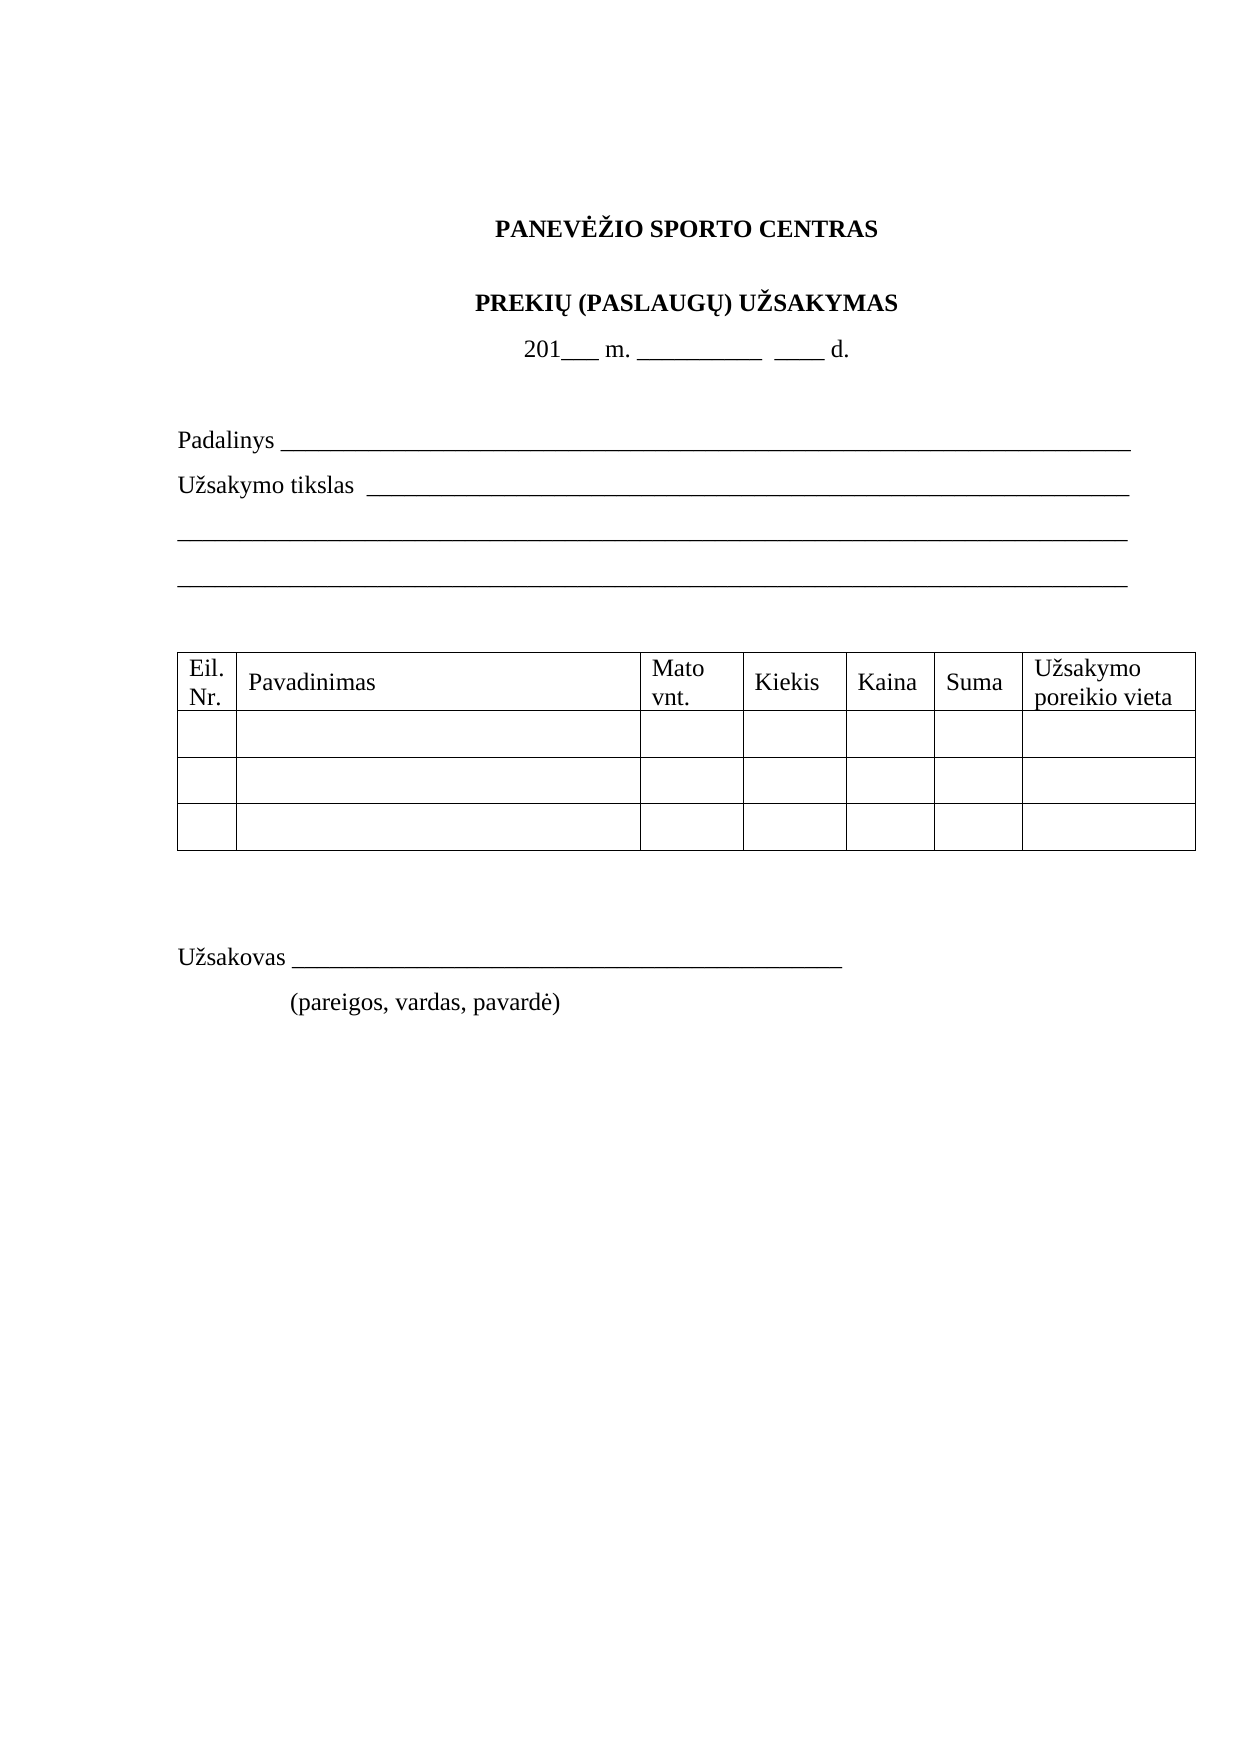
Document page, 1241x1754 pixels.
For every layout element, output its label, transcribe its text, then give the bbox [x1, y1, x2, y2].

text 201___ m. __________ ____ d. [177, 334, 1196, 363]
table_cell [847, 758, 934, 803]
table_header Pavadinimas [237, 653, 640, 710]
table_cell [744, 711, 846, 757]
table_cell [1023, 758, 1195, 803]
table_cell [641, 711, 743, 757]
table_cell [935, 758, 1022, 803]
text PANEVĖŽIO SPORTO CENTRAS [177, 214, 1196, 243]
table_header Suma [935, 653, 1022, 710]
text Užsakovas ____________________________________________ [177, 942, 1196, 970]
table_cell [744, 804, 846, 850]
table_cell [1023, 804, 1195, 850]
table_header Eil. Nr. [178, 653, 236, 710]
table_cell [237, 804, 640, 850]
table_cell [178, 758, 236, 803]
table_cell [847, 804, 934, 850]
table_cell [178, 711, 236, 757]
text Užsakymo tikslas _____________________________________________________________ [177, 470, 1196, 499]
table_cell [641, 804, 743, 850]
table_header Kiekis [744, 653, 846, 710]
table_cell [641, 758, 743, 803]
table_cell [847, 711, 934, 757]
table_cell [1023, 711, 1195, 757]
text PREKIŲ (PASLAUGŲ) UŽSAKYMAS [177, 288, 1196, 317]
text Padalinys ____________________________________________________________________ [177, 425, 1196, 453]
text ____________________________________________________________________________ [177, 516, 1196, 544]
table_header Užsakymo poreikio vieta [1023, 653, 1195, 710]
table_cell [744, 758, 846, 803]
table_cell [935, 711, 1022, 757]
table_header Kaina [847, 653, 934, 710]
table_cell [178, 804, 236, 850]
text ____________________________________________________________________________ [177, 561, 1196, 590]
table_header Mato vnt. [641, 653, 743, 710]
table_cell [237, 758, 640, 803]
table_cell [935, 804, 1022, 850]
text (pareigos, vardas, pavardė) [177, 987, 1196, 1016]
table_cell [237, 711, 640, 757]
